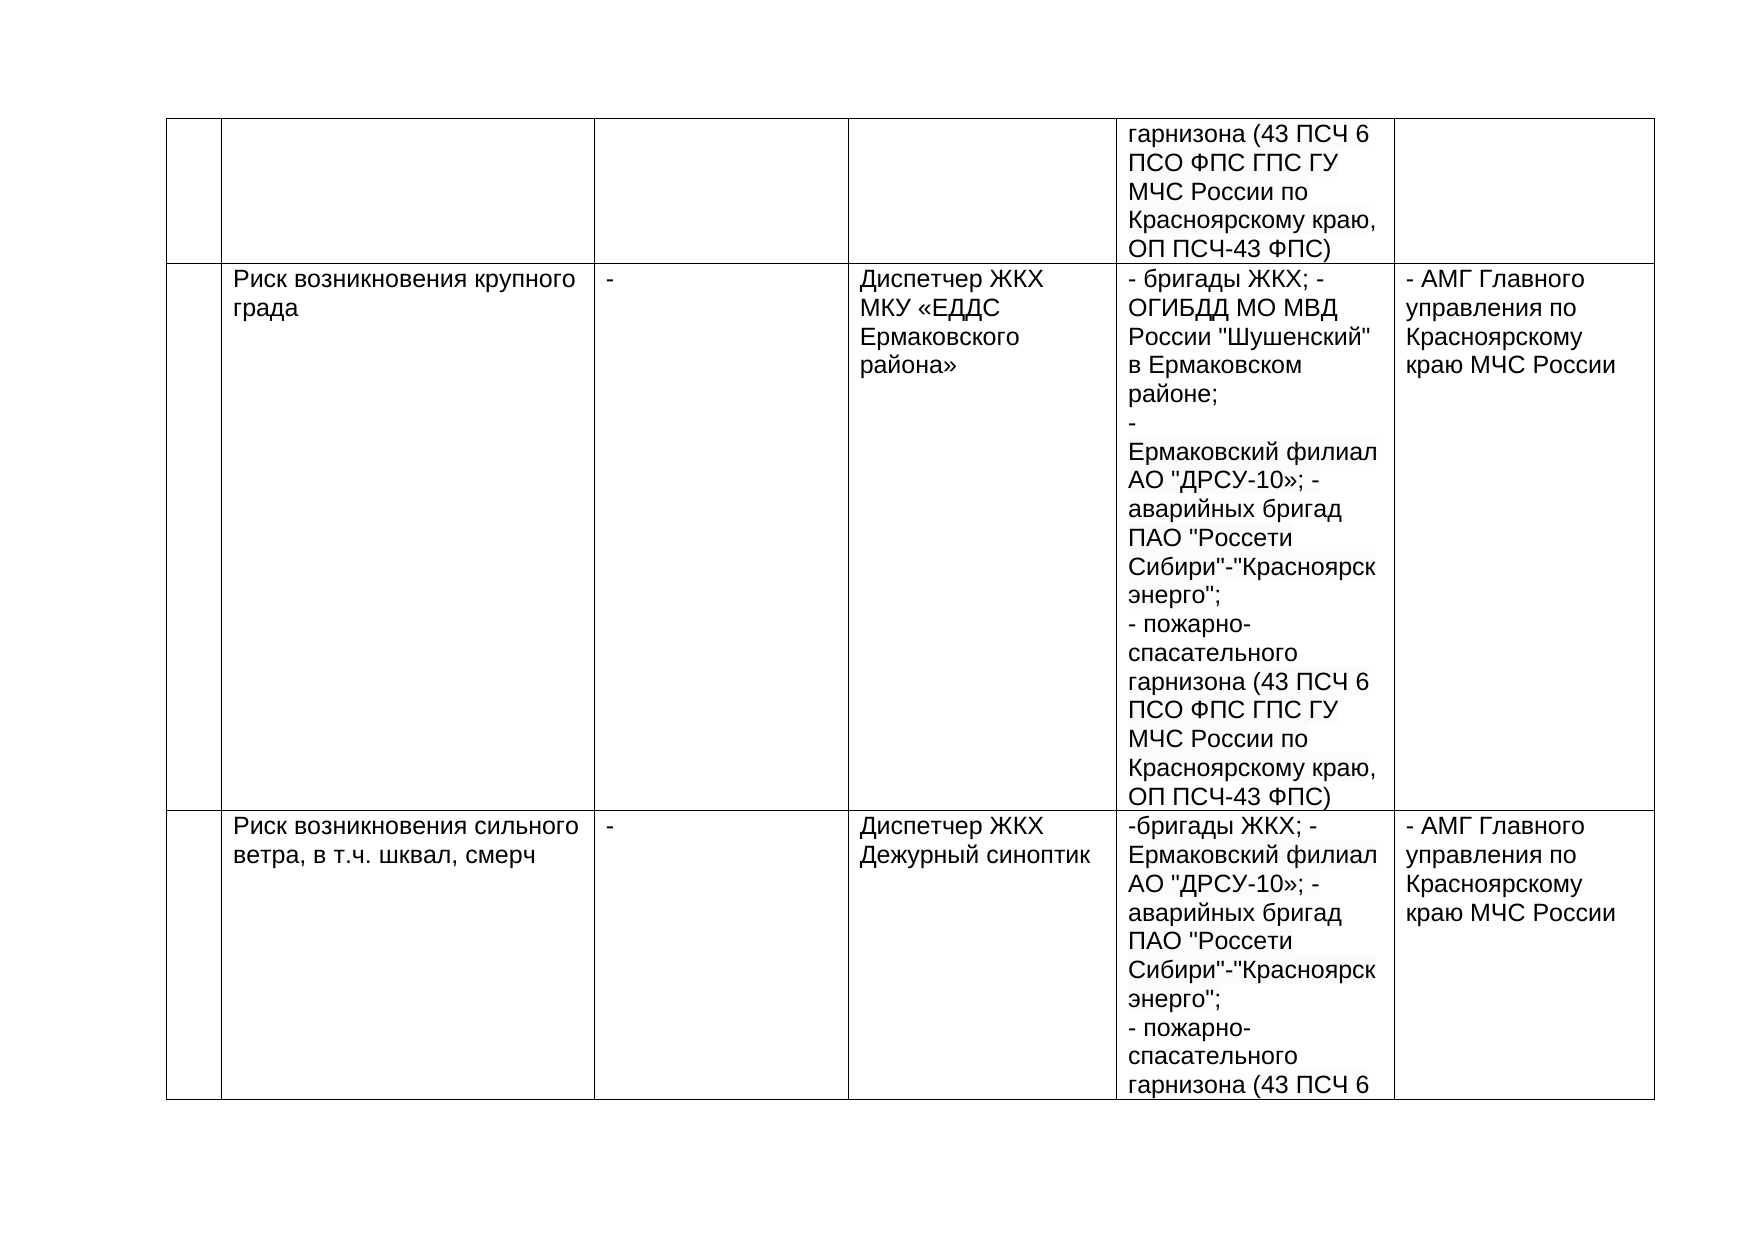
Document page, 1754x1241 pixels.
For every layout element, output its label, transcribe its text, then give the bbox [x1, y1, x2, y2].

table_cell [167, 264, 221, 810]
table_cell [1395, 119, 1654, 263]
table_cell [167, 811, 221, 1099]
table_cell - АМГ Главного управления по Красноярскому краю МЧС России [1395, 264, 1654, 810]
table_cell - [595, 811, 848, 1099]
table_cell - [595, 119, 848, 263]
table_cell - [595, 264, 848, 810]
table_cell Риск возникновения крупного града [222, 264, 594, 810]
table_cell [1395, 811, 1654, 1099]
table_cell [849, 119, 1116, 263]
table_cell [222, 811, 594, 1099]
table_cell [1117, 811, 1394, 1099]
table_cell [849, 811, 1116, 1099]
table_cell [167, 119, 221, 263]
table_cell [1117, 119, 1394, 263]
table_cell Диспетчер ЖКХ МКУ «ЕДДС Ермаковского района» [849, 264, 1116, 810]
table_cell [222, 119, 594, 263]
